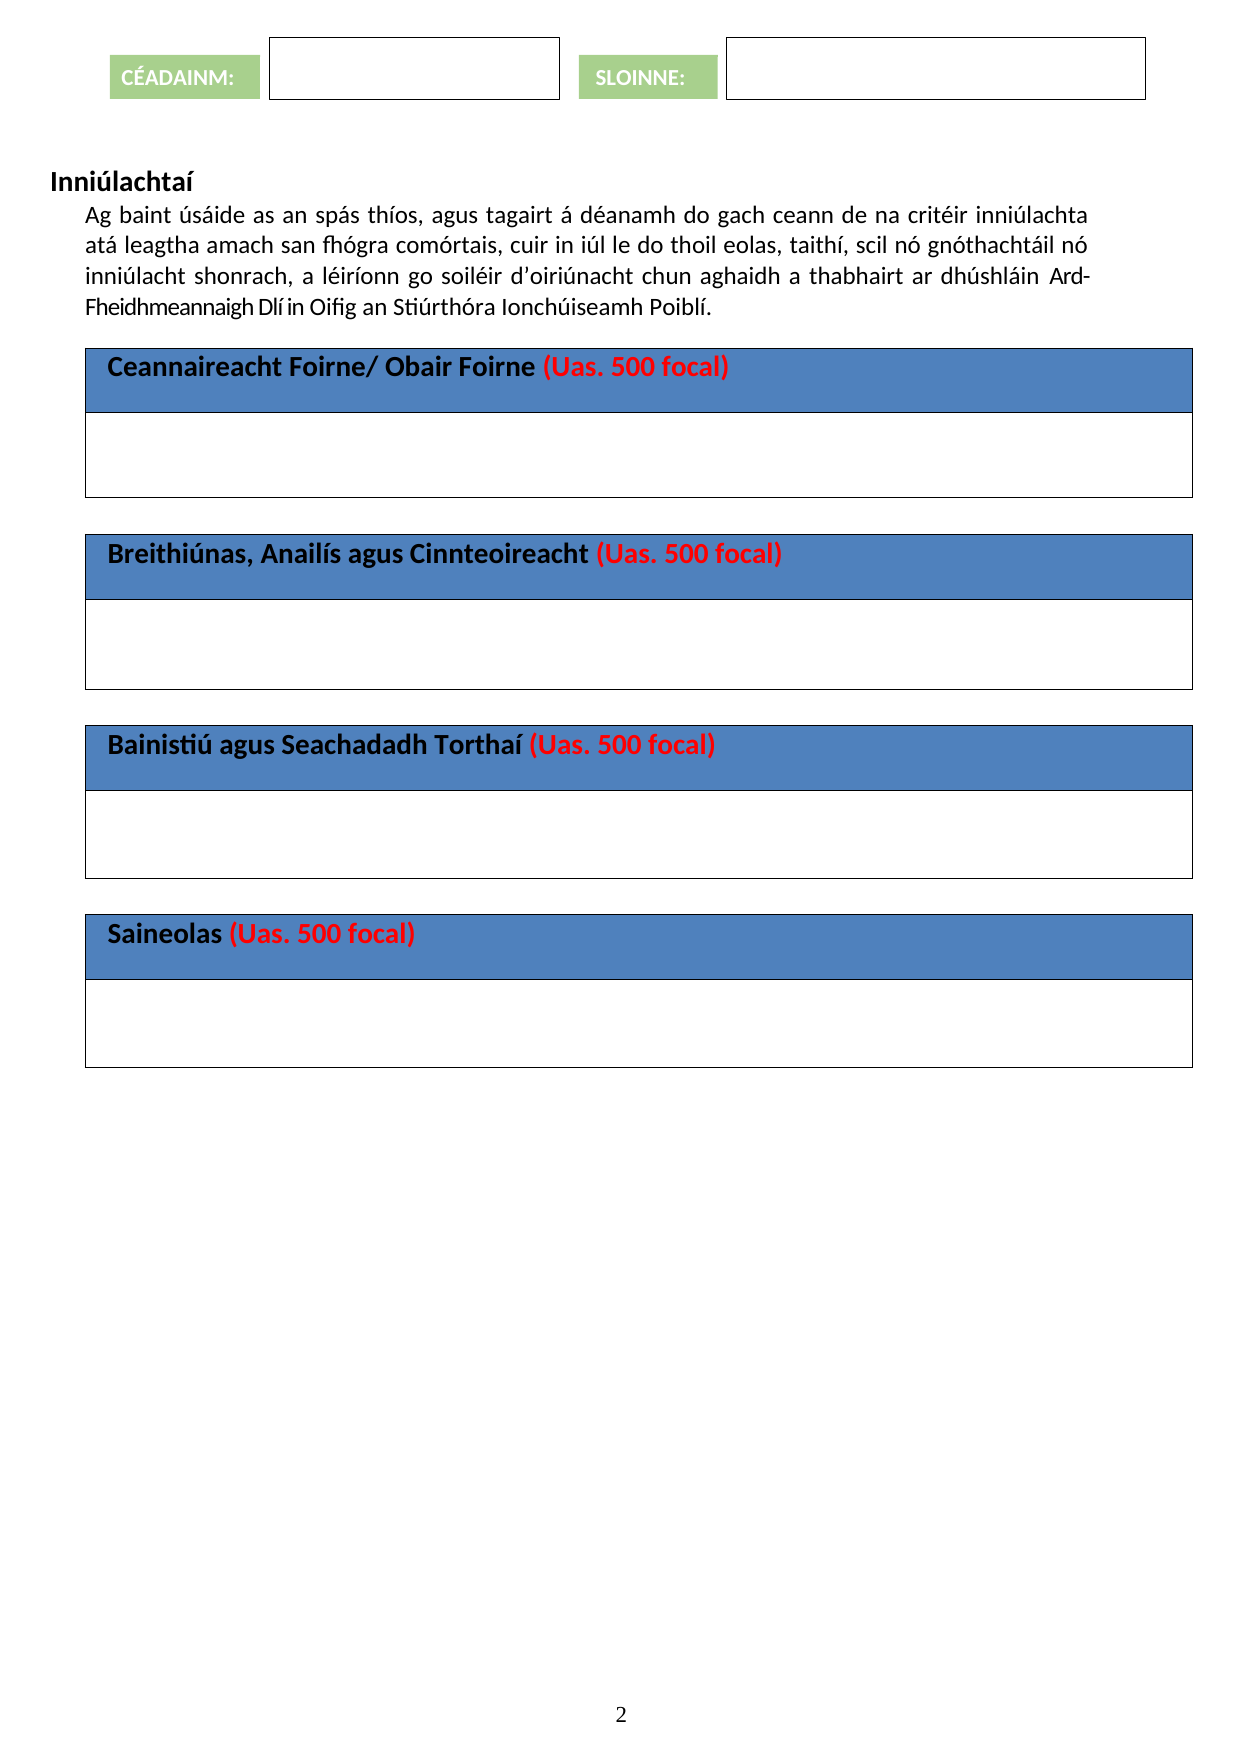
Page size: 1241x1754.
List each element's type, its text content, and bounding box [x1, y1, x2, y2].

table_header Breithiúnas, Anailís agus Cinnteoireacht (Uas. 500 focal) [86, 535, 1192, 599]
text Ag baint úsáide as an spás thíos, agus tagairt á déanamh do gach ceann de na critéir inniúlachta atá leagtha amach san fhógra comórtais, cuir in iúl le do thoil eolas, taithí, scil nó gnóthachtáil nó inniúlacht shonrach, a léiríonn go soiléir d’oiriúnacht chun aghaidh a thabhairt ar dhúshláin Ard-Fheidhmeannaigh Dlí in Oifig an Stiúrthóra Ionchúiseamh Poiblí. [85, 199, 1090, 321]
text Inniúlachtaí [50, 163, 1192, 199]
table_header Ceannaireacht Foirne/ Obair Foirne (Uas. 500 focal) [86, 349, 1192, 412]
table_cell [86, 791, 1192, 878]
table_cell [86, 980, 1192, 1067]
table_cell [86, 413, 1192, 497]
table_header Saineolas (Uas. 500 focal) [86, 915, 1192, 979]
table_cell [86, 600, 1192, 689]
table_header Bainistiú agus Seachadadh Torthaí (Uas. 500 focal) [86, 726, 1192, 790]
